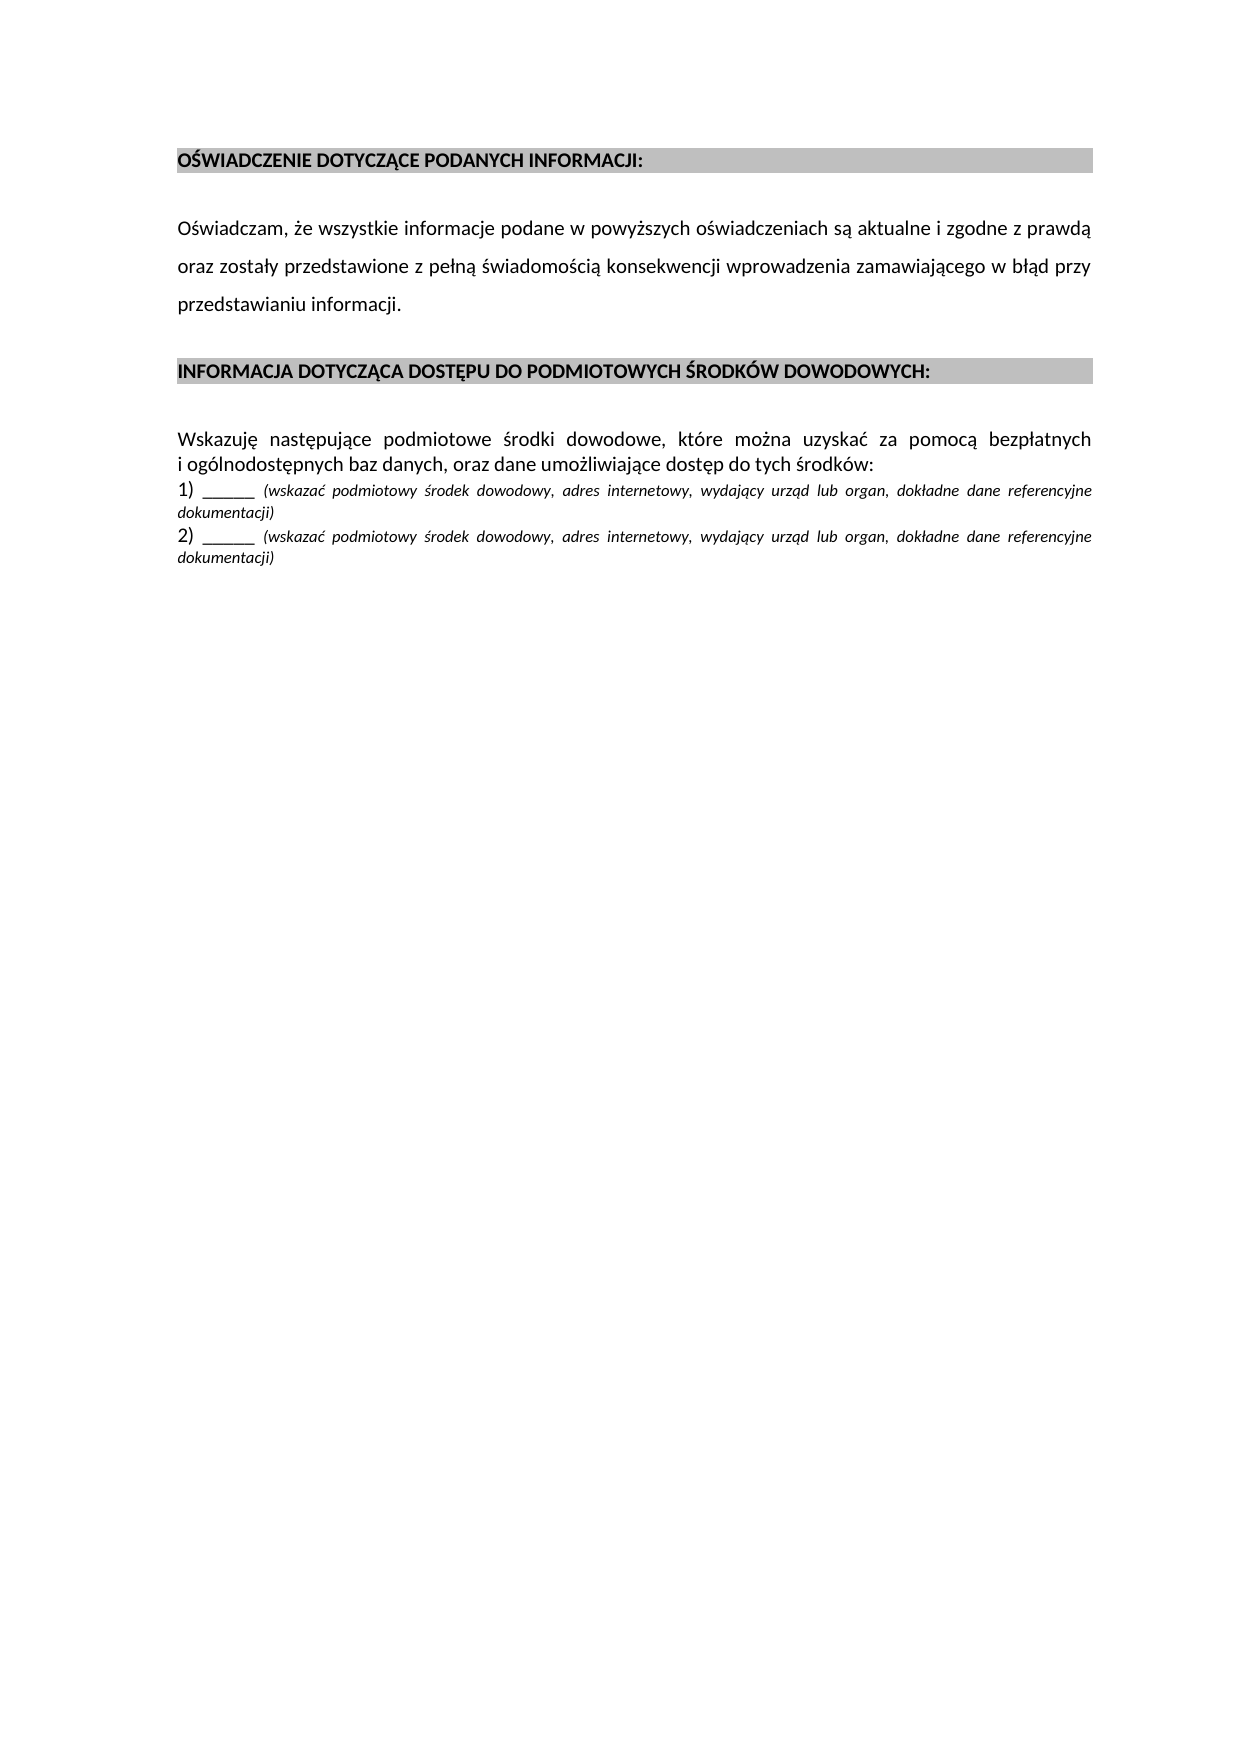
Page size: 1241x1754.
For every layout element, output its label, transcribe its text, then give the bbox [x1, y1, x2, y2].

text 2) _____ (wskazać podmiotowy środek dowodowy, adres internetowy, wydający urząd lub organ, dokładne dane referencyjne dokumentacji) [177, 522, 1093, 568]
text 1) _____ (wskazać podmiotowy środek dowodowy, adres internetowy, wydający urząd lub organ, dokładne dane referencyjne dokumentacji) [177, 477, 1093, 522]
text INFORMACJA DOTYCZĄCA DOSTĘPU DO PODMIOTOWYCH ŚRODKÓW DOWODOWYCH: [177, 358, 1093, 384]
text Wskazuję następujące podmiotowe środki dowodowe, które można uzyskać za pomocą bezpłatnych i ogólnodostępnych baz danych, oraz dane umożliwiające dostęp do tych środków: [177, 426, 1093, 477]
text Oświadczam, że wszystkie informacje podane w powyższych oświadczeniach są aktualne i zgodne z prawdą oraz zostały przedstawione z pełną świadomością konsekwencji wprowadzenia zamawiającego w błąd przy przedstawianiu informacji. [177, 215, 1093, 317]
text OŚWIADCZENIE DOTYCZĄCE PODANYCH INFORMACJI: [177, 148, 1093, 173]
